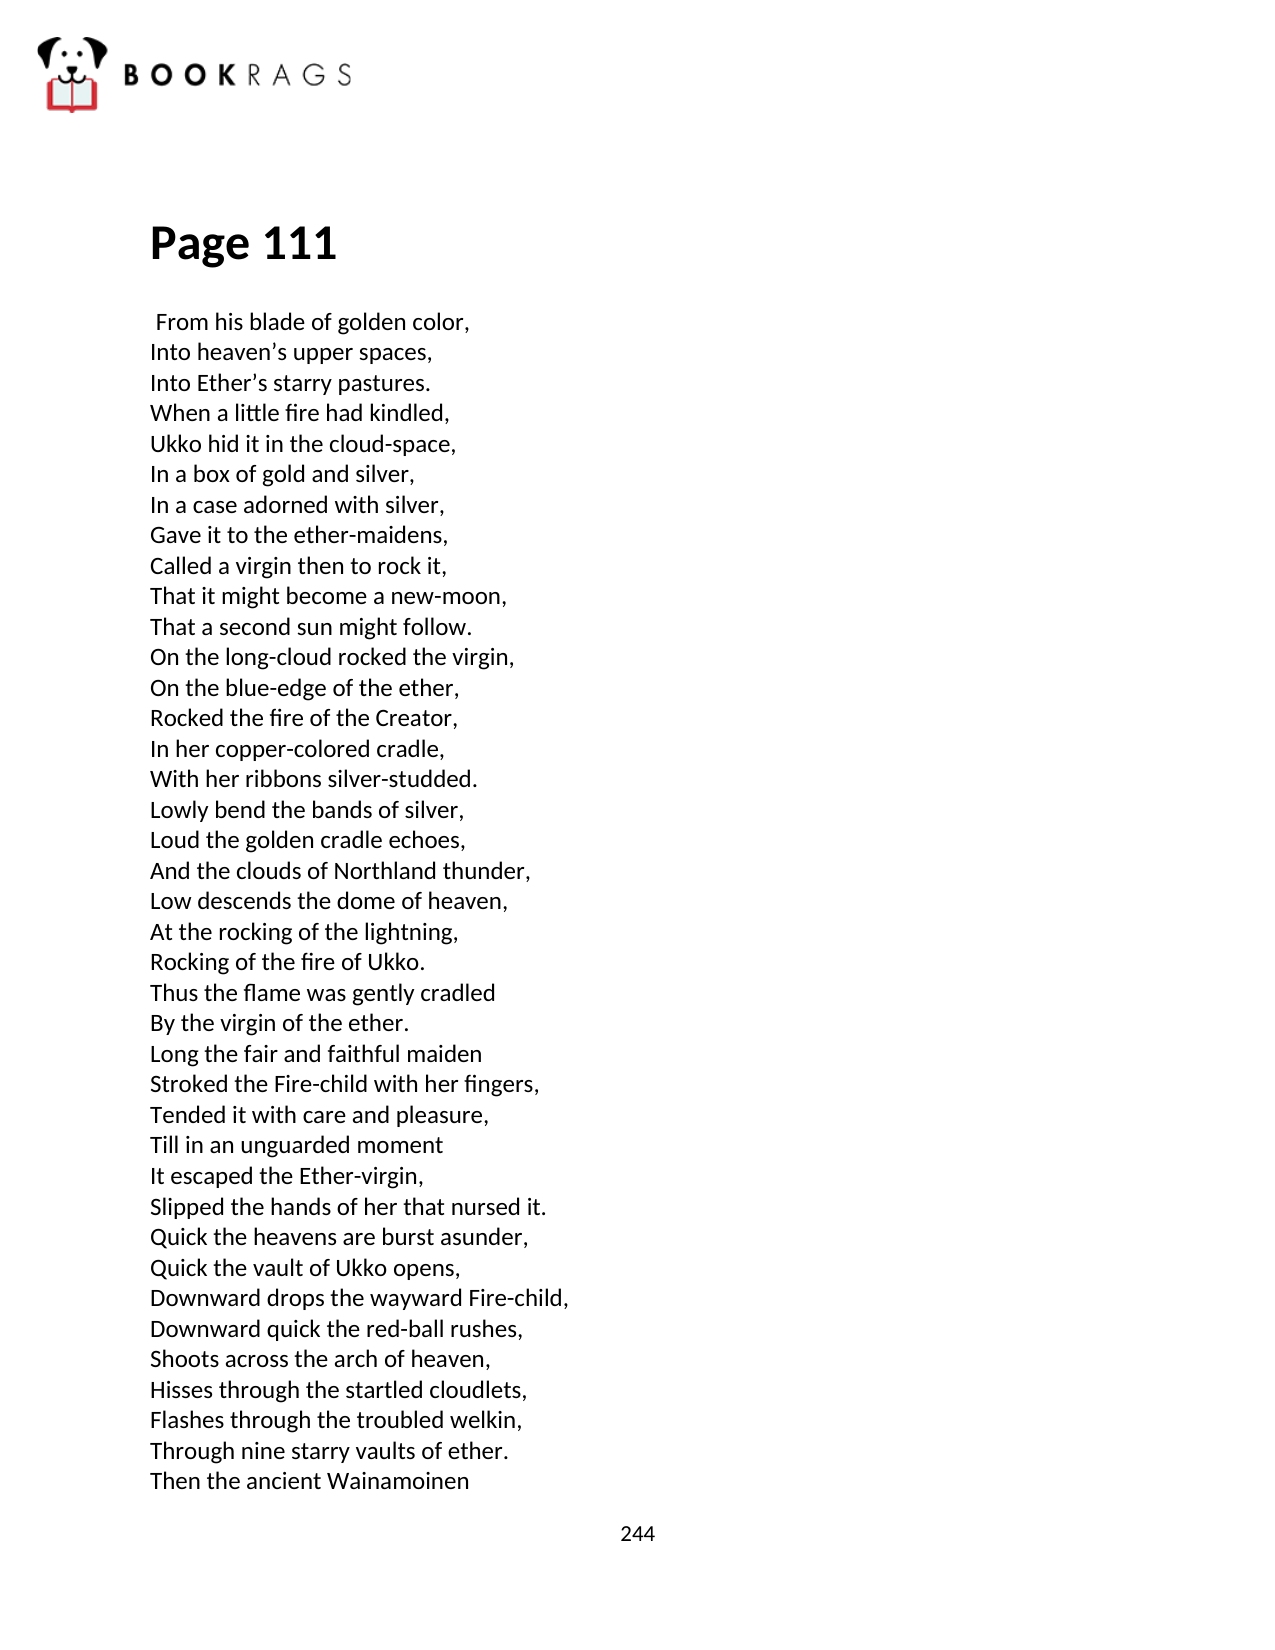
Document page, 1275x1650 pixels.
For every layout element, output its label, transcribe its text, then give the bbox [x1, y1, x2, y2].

text Page 111 [150, 150, 1125, 272]
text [150, 306, 1125, 1496]
picture [37, 37, 351, 113]
